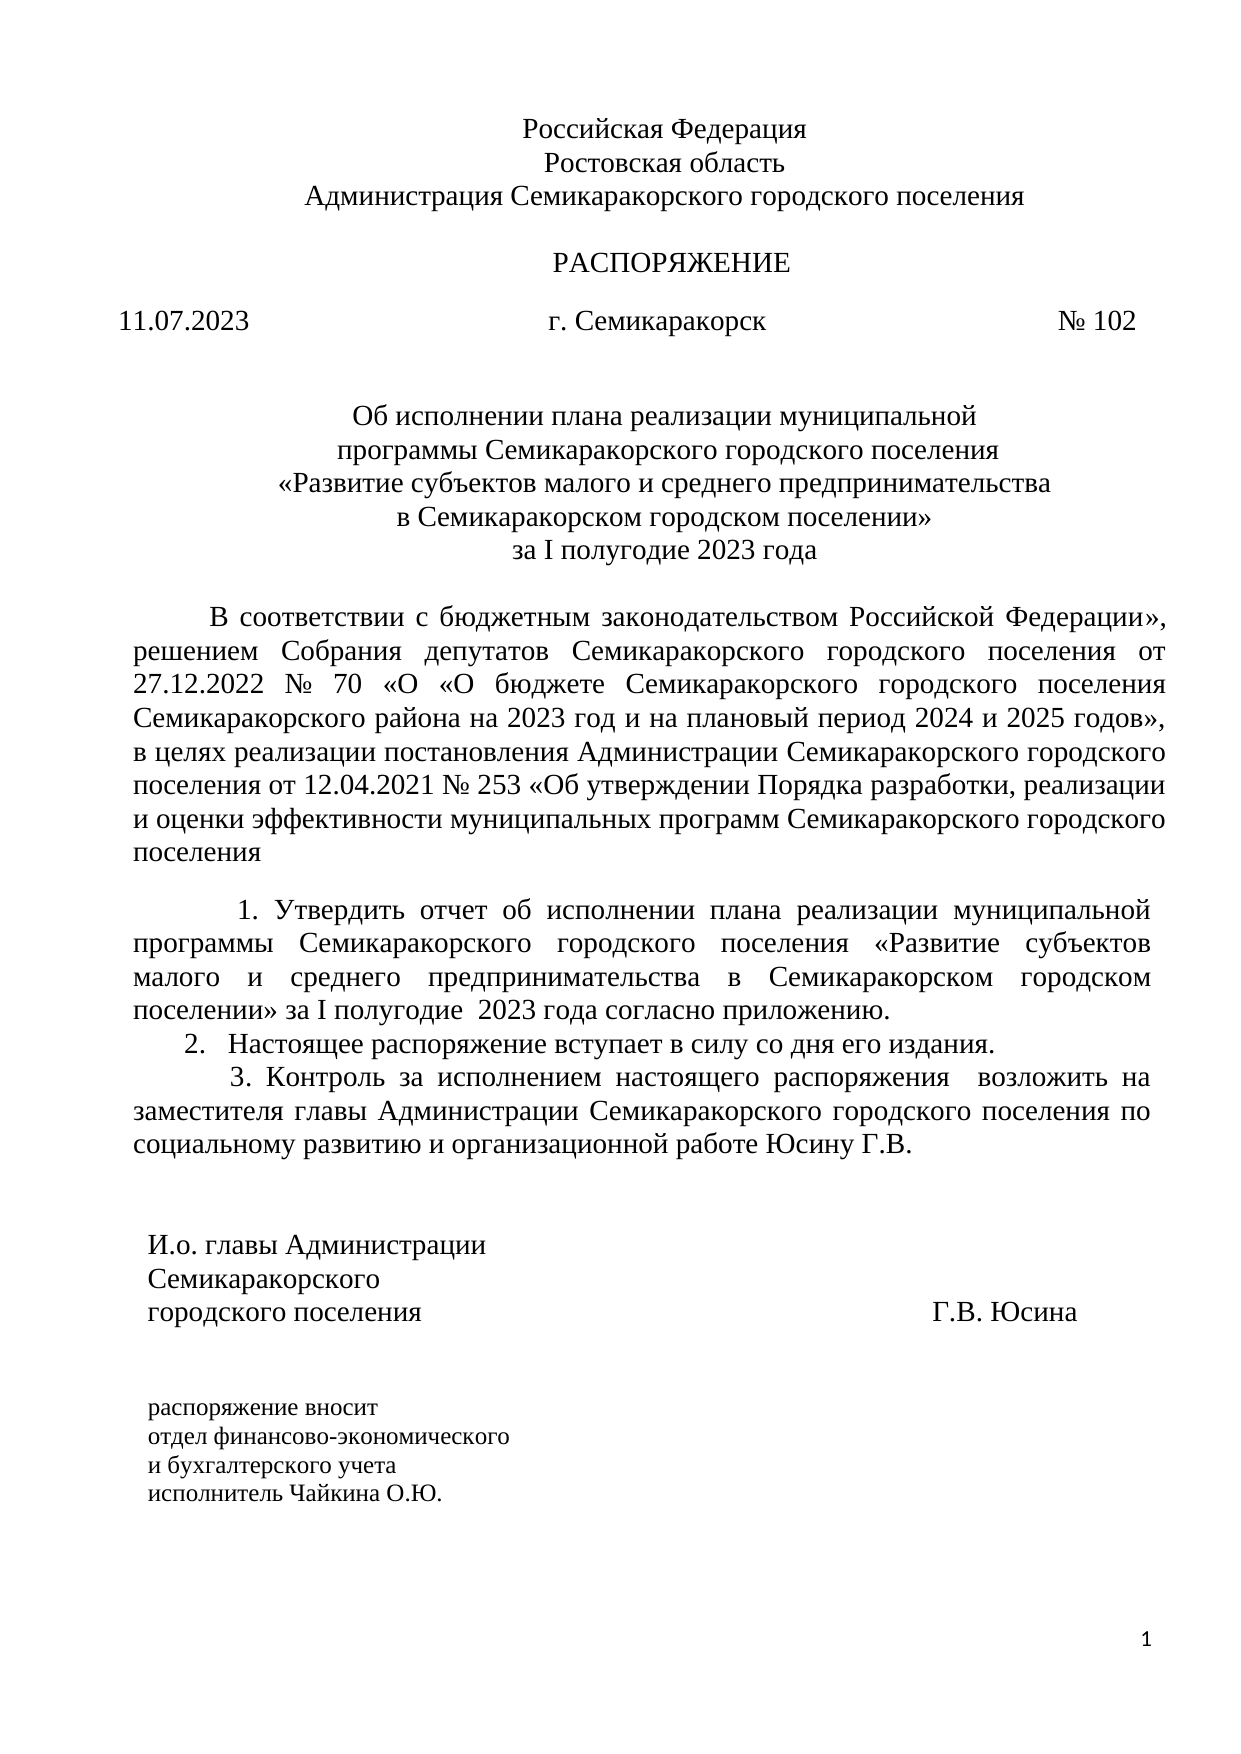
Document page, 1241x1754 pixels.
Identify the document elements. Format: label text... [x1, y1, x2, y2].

title 11.07.2023 г. Семикаракорск № 102 [103, 303, 1152, 337]
title «Развитие субъектов малого и среднего предпринимательства [177, 465, 1152, 499]
title 3. Контроль за исполнением настоящего распоряжения возложить на заместителя главы Администрации Семикаракорского городского поселения по социальному развитию и организационной работе Юсину Г.В. [133, 1059, 1152, 1160]
title программы Семикаракорского городского поселения [177, 432, 1152, 465]
title 1. Утвердить отчет об исполнении плана реализации муниципальной программы Семикаракорского городского поселения «Развитие субъектов малого и среднего предпринимательства в Семикаракорском городском поселении» за I полугодие 2023 года согласно приложению. [133, 892, 1152, 1026]
text и бухгалтерского учета [148, 1450, 1152, 1478]
text распоряжение вносит [148, 1392, 1152, 1421]
title 2. Настоящее распоряжение вступает в силу со дня его издания. [133, 1026, 1152, 1059]
title И.о. главы Администрации [133, 1227, 1152, 1261]
title Семикаракорского [133, 1261, 1152, 1294]
text исполнитель Чайкина О.Ю. [148, 1478, 1152, 1507]
title в Семикаракорском городском поселении» [177, 499, 1152, 532]
text отдел финансово-экономического [148, 1421, 1152, 1450]
title РАСПОРЯЖЕНИЕ [177, 246, 1152, 279]
title Ростовская область [177, 145, 1152, 178]
title Российская Федерация [177, 111, 1152, 145]
title Об исполнении плана реализации муниципальной [177, 398, 1152, 432]
title Администрация Семикаракорского городского поселения [177, 178, 1152, 212]
title городского поселения Г.В. Юсина [133, 1294, 1152, 1328]
title за I полугодие 2023 года [177, 532, 1152, 566]
title В соответствии с бюджетным законодательством Российской Федерации», решением Собрания депутатов Семикаракорского городского поселения от 27.12.2022 № 70 «О «О бюджете Семикаракорского городского поселения Семикаракорского района на 2023 год и на плановый период 2024 и 2025 годов», в целях реализации постановления Администрации Семикаракорского городского поселения от 12.04.2021 № 253 «Об утверждении Порядка разработки, реализации и оценки эффективности муниципальных программ Семикаракорского городского поселения [133, 599, 1167, 868]
